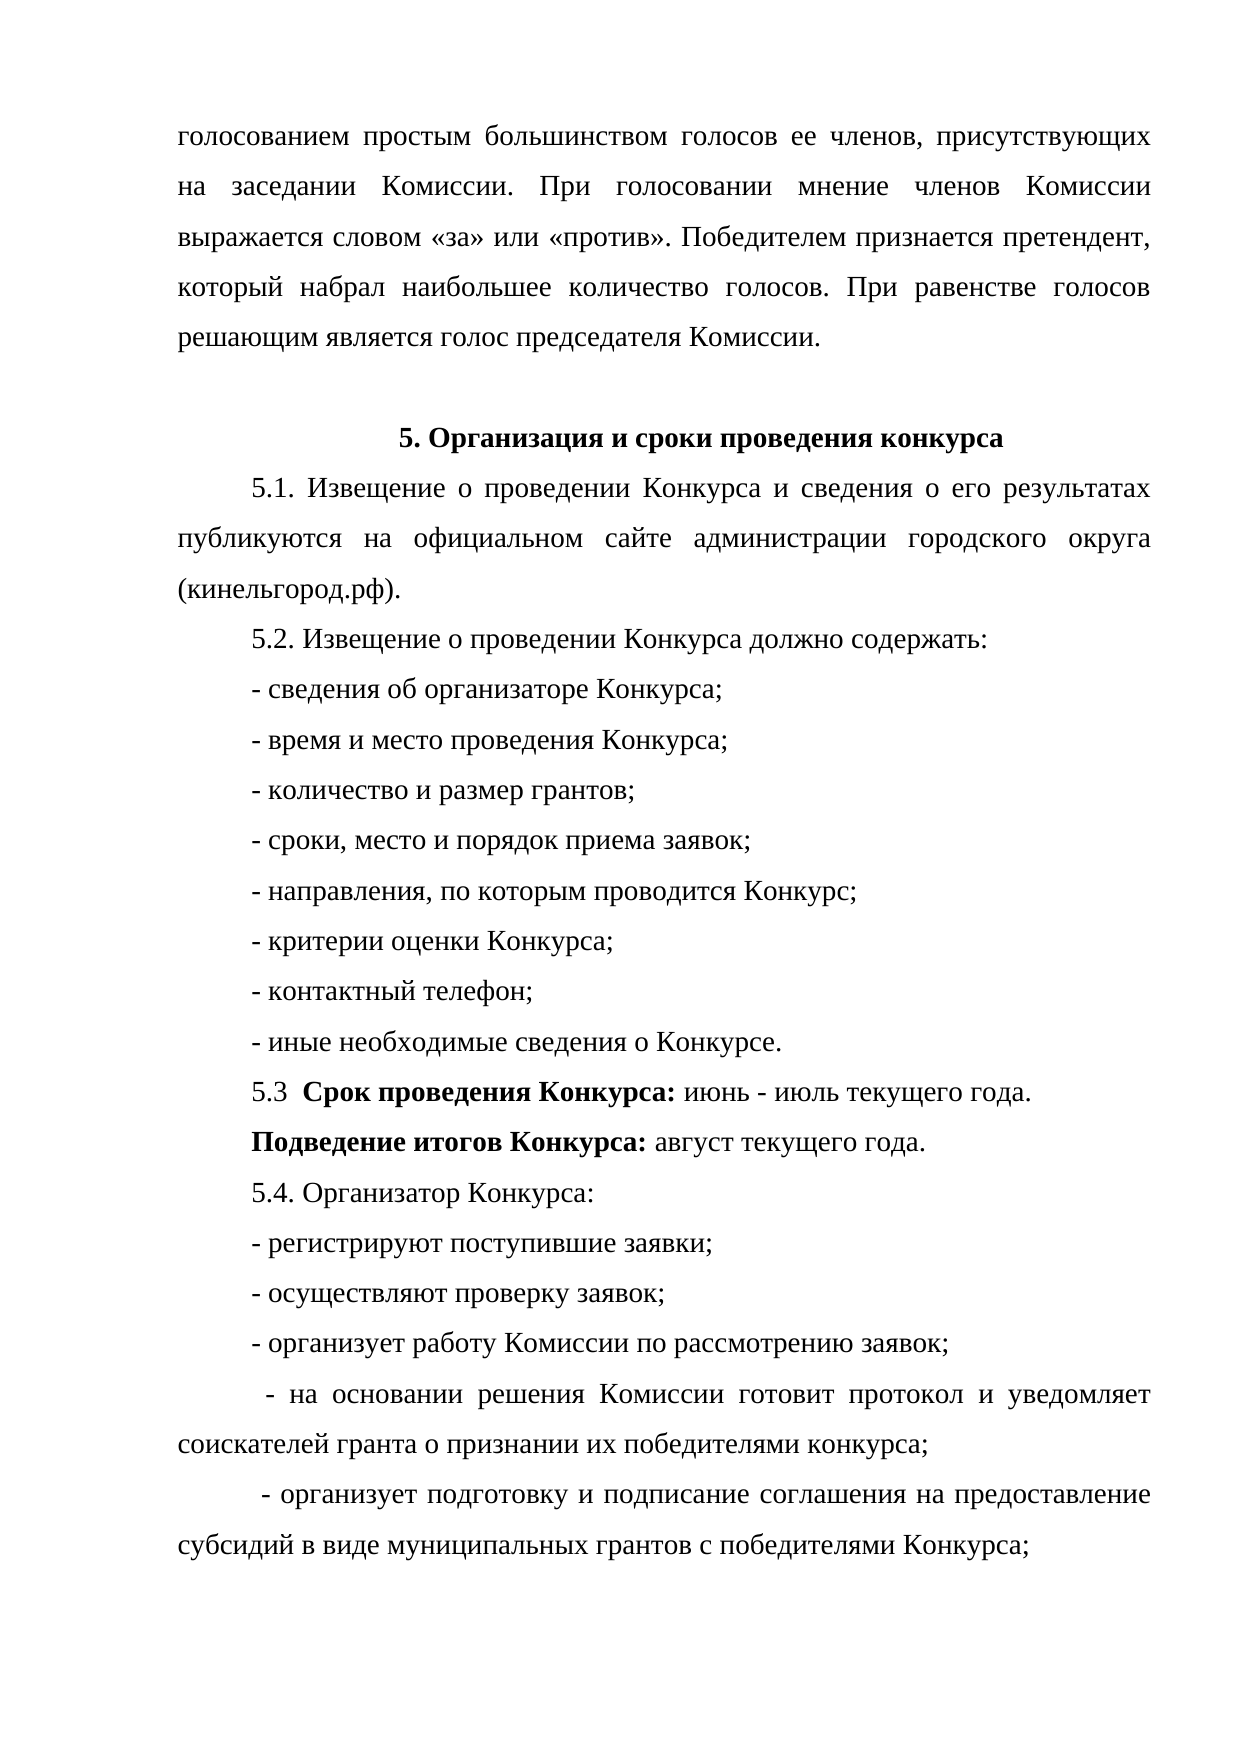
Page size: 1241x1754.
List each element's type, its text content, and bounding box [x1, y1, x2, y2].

text 5.1. Извещение о проведении Конкурса и сведения о его результатах публикуются на официальном сайте администрации городского округа (кинельгород.рф). [177, 470, 1152, 604]
text 5.2. Извещение о проведении Конкурса должно содержать: [177, 621, 1152, 655]
text - на основании решения Комиссии готовит протокол и уведомляет соискателей гранта о признании их победителями конкурса; [177, 1376, 1152, 1460]
text - направления, по которым проводится Конкурс; [177, 873, 1152, 906]
text - осуществляют проверку заявок; [177, 1275, 1152, 1309]
text - сведения об организаторе Конкурса; [177, 672, 1152, 705]
text - время и место проведения Конкурса; [177, 722, 1152, 755]
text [177, 118, 1152, 353]
text - контактный телефон; [177, 973, 1152, 1007]
text - организует подготовку и подписание соглашения на предоставление субсидий в виде муниципальных грантов с победителями Конкурса; [177, 1477, 1152, 1560]
text - количество и размер грантов; [177, 772, 1152, 806]
text - регистрируют поступившие заявки; [177, 1225, 1152, 1258]
text 5. Организация и сроки проведения конкурса [177, 420, 1152, 453]
text - критерии оценки Конкурса; [177, 923, 1152, 957]
text - сроки, место и порядок приема заявок; [177, 822, 1152, 856]
text - иные необходимые сведения о Конкурсе. [177, 1024, 1152, 1057]
text 5.4. Организатор Конкурса: [177, 1175, 1152, 1208]
text 5.3 Срок проведения Конкурса: июнь - июль текущего года. [177, 1074, 1152, 1108]
text Подведение итогов Конкурса: август текущего года. [177, 1124, 1152, 1158]
text - организует работу Комиссии по рассмотрению заявок; [177, 1326, 1152, 1359]
